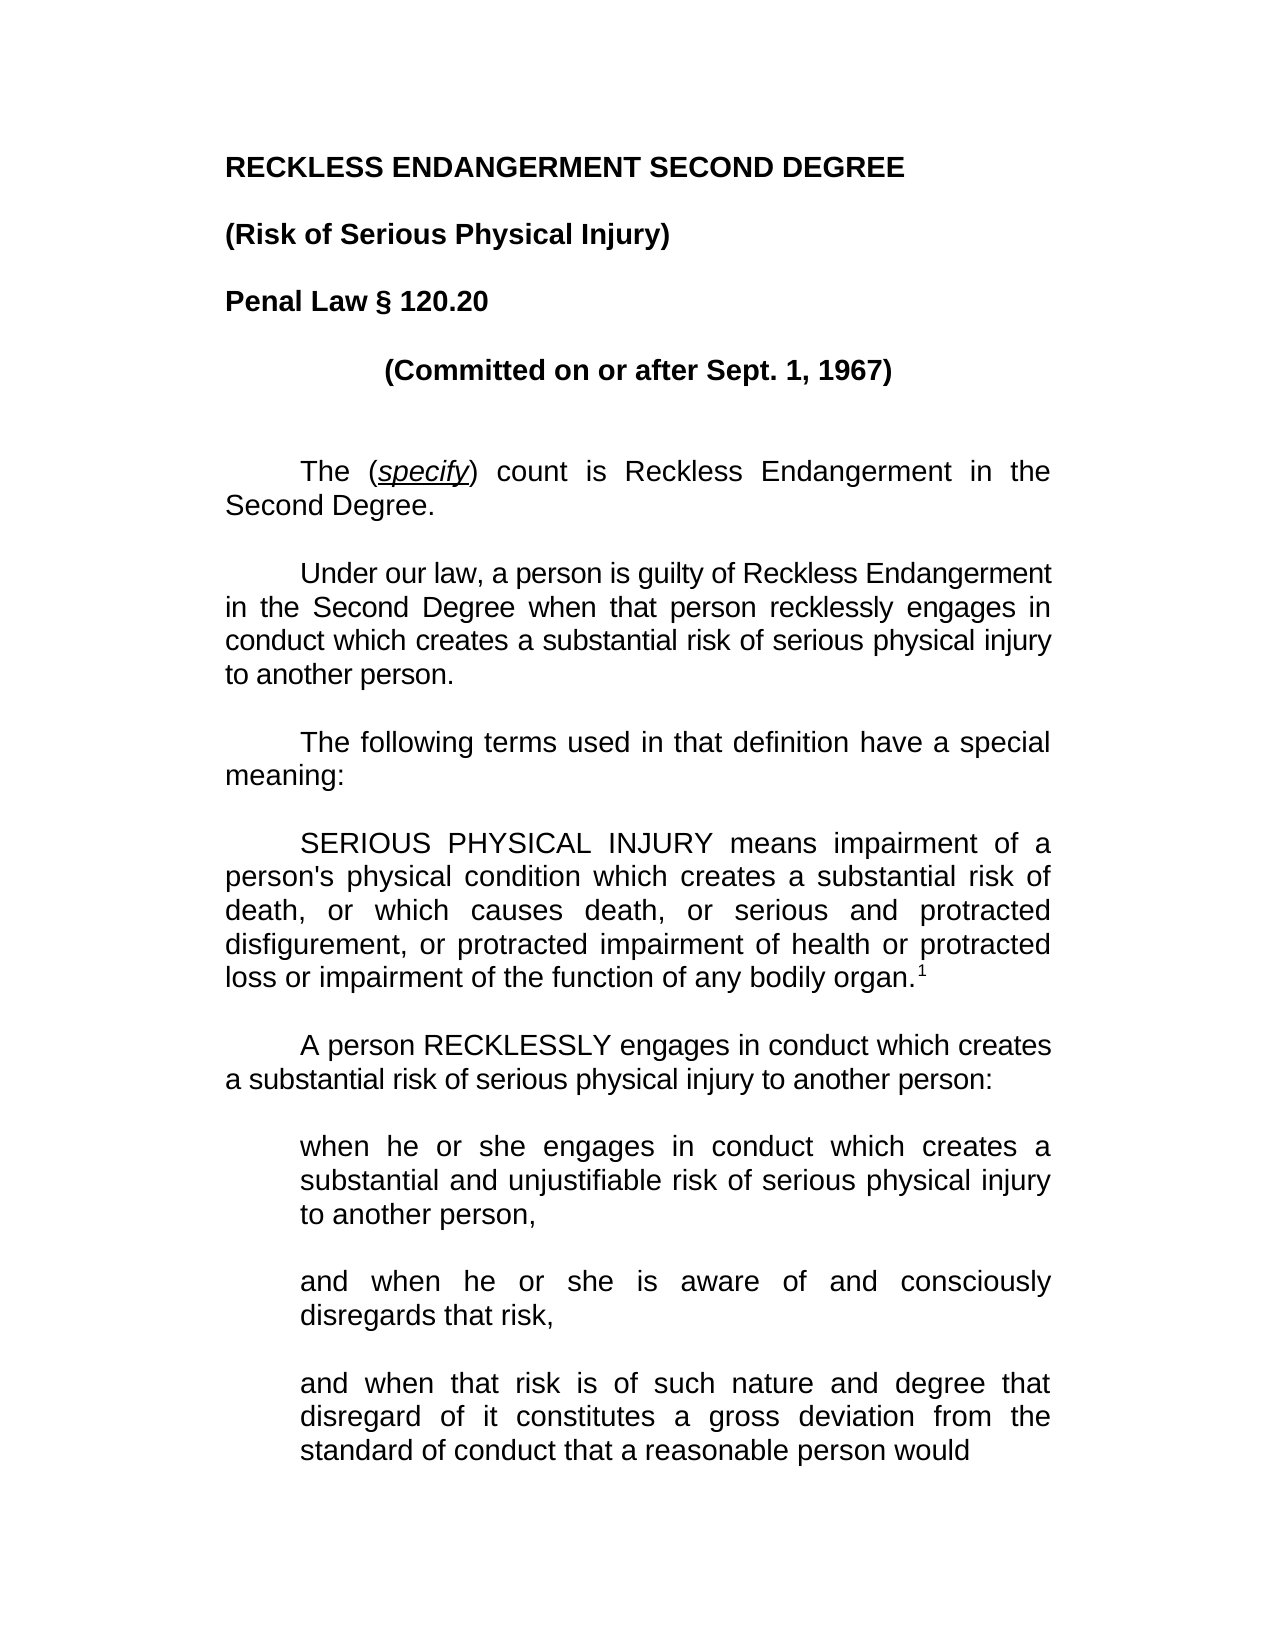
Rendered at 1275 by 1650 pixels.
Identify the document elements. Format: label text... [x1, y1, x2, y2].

text RECKLESS ENDANGERMENT SECOND DEGREE (Risk of Serious Physical Injury) Penal Law § 120.20 (Committed on or after Sept. 1, 1967) [225, 318, 1052, 387]
text and when he or she is aware of and consciously disregards that risk, [300, 1264, 1052, 1332]
text SERIOUS PHYSICAL INJURY means impairment of a person's physical condition which creates a substantial risk of death, or which causes death, or serious and protracted disfigurement, or protracted impairment of health or protracted loss or impairment of the function of any bodily organ.1 [225, 826, 1052, 994]
text Under our law, a person is guilty of Reckless Endangerment in the Second Degree when that person recklessly engages in conduct which creates a substantial risk of serious physical injury to another person. [225, 556, 1052, 691]
text and when that risk is of such nature and degree that disregard of it constitutes a gross deviation from the standard of conduct that a reasonable person would [300, 1366, 1052, 1467]
text A person RECKLESSLY engages in conduct which creates a substantial risk of serious physical injury to another person: [225, 1028, 1052, 1096]
text when he or she engages in conduct which creates a substantial and unjustifiable risk of serious physical injury to another person, [300, 1129, 1052, 1231]
text The following terms used in that definition have a special meaning: [225, 726, 1052, 792]
text The (specify) count is Reckless Endangerment in the Second Degree. [225, 454, 1052, 522]
